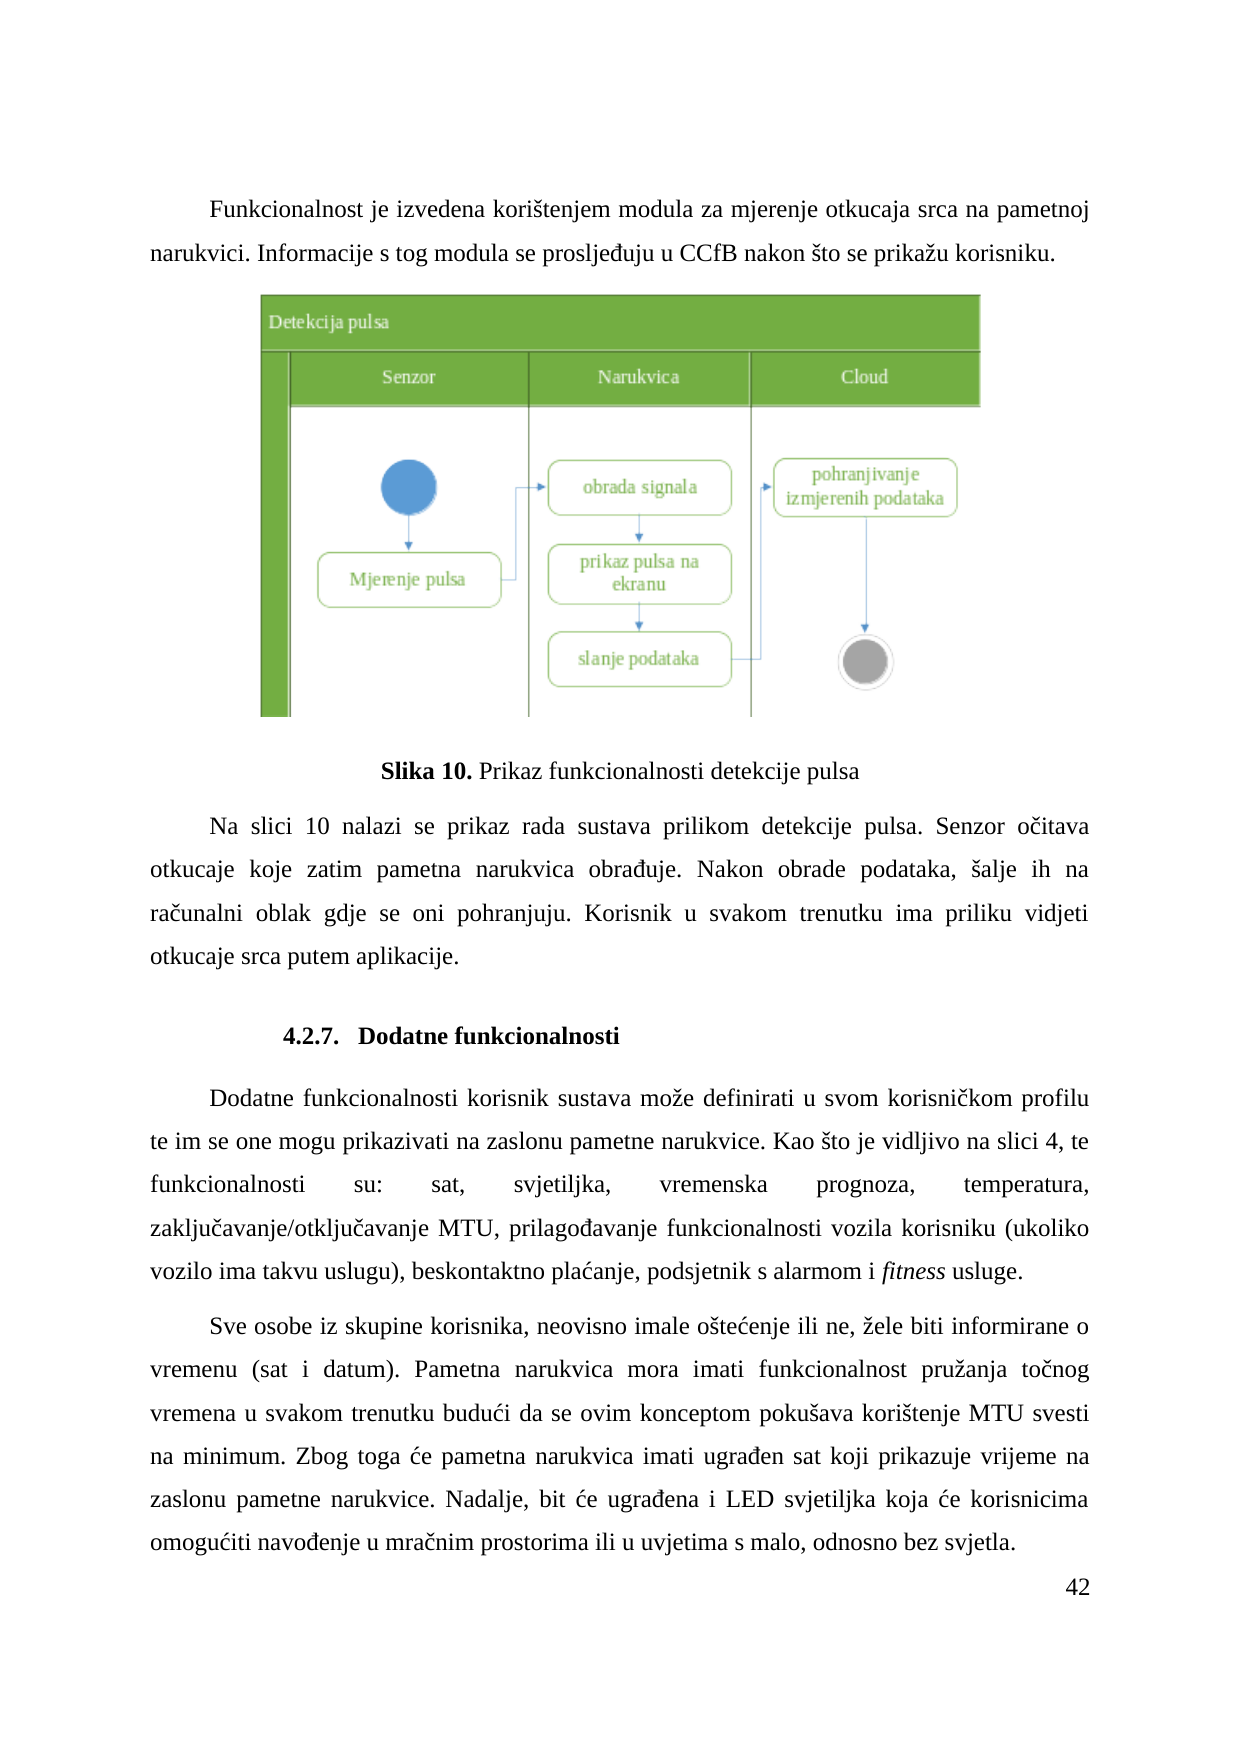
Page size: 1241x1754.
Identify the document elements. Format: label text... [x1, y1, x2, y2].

text Dodatne funkcionalnosti korisnik sustava može definirati u svom korisničkom profilu te im se one mogu prikazivati na zaslonu pametne narukvice. Kao što je vidljivo na slici 4, te funkcionalnosti su: sat, svjetiljka, vremenska prognoza, temperatura, zaključavanje/otključavanje MTU, prilagođavanje funkcionalnosti vozila korisniku (ukoliko vozilo ima takvu uslugu), beskontaktno plaćanje, podsjetnik s alarmom i fitness usluge. [150, 1083, 1090, 1284]
subtitle Dodatne funkcionalnosti [283, 1021, 1090, 1050]
text Na slici 10 nalazi se prikaz rada sustava prilikom detekcije pulsa. Senzor očitava otkucaje koje zatim pametna narukvica obrađuje. Nakon obrade podataka, šalje ih na računalni oblak gdje se oni pohranjuju. Korisnik u svakom trenutku ima priliku vidjeti otkucaje srca putem aplikacije. [150, 811, 1090, 969]
text Sve osobe iz skupine korisnika, neovisno imale oštećenje ili ne, žele biti informirane o vremenu (sat i datum). Pametna narukvica mora imati funkcionalnost pružanja točnog vremena u svakom trenutku budući da se ovim konceptom pokušava korištenje MTU svesti na minimum. Zbog toga će pametna narukvica imati ugrađen sat koji prikazuje vrijeme na zaslonu pametne narukvice. Nadalje, bit će ugrađena i LED svjetiljka koja će korisnicima omogućiti navođenje u mračnim prostorima ili u uvjetima s malo, odnosno bez svjetla. [150, 1311, 1090, 1556]
text Funkcionalnost je izvedena korištenjem modula za mjerenje otkucaja srca na pametnoj narukvici. Informacije s tog modula se prosljeđuju u CCfB nakon što se prikažu korisniku. [150, 194, 1090, 266]
